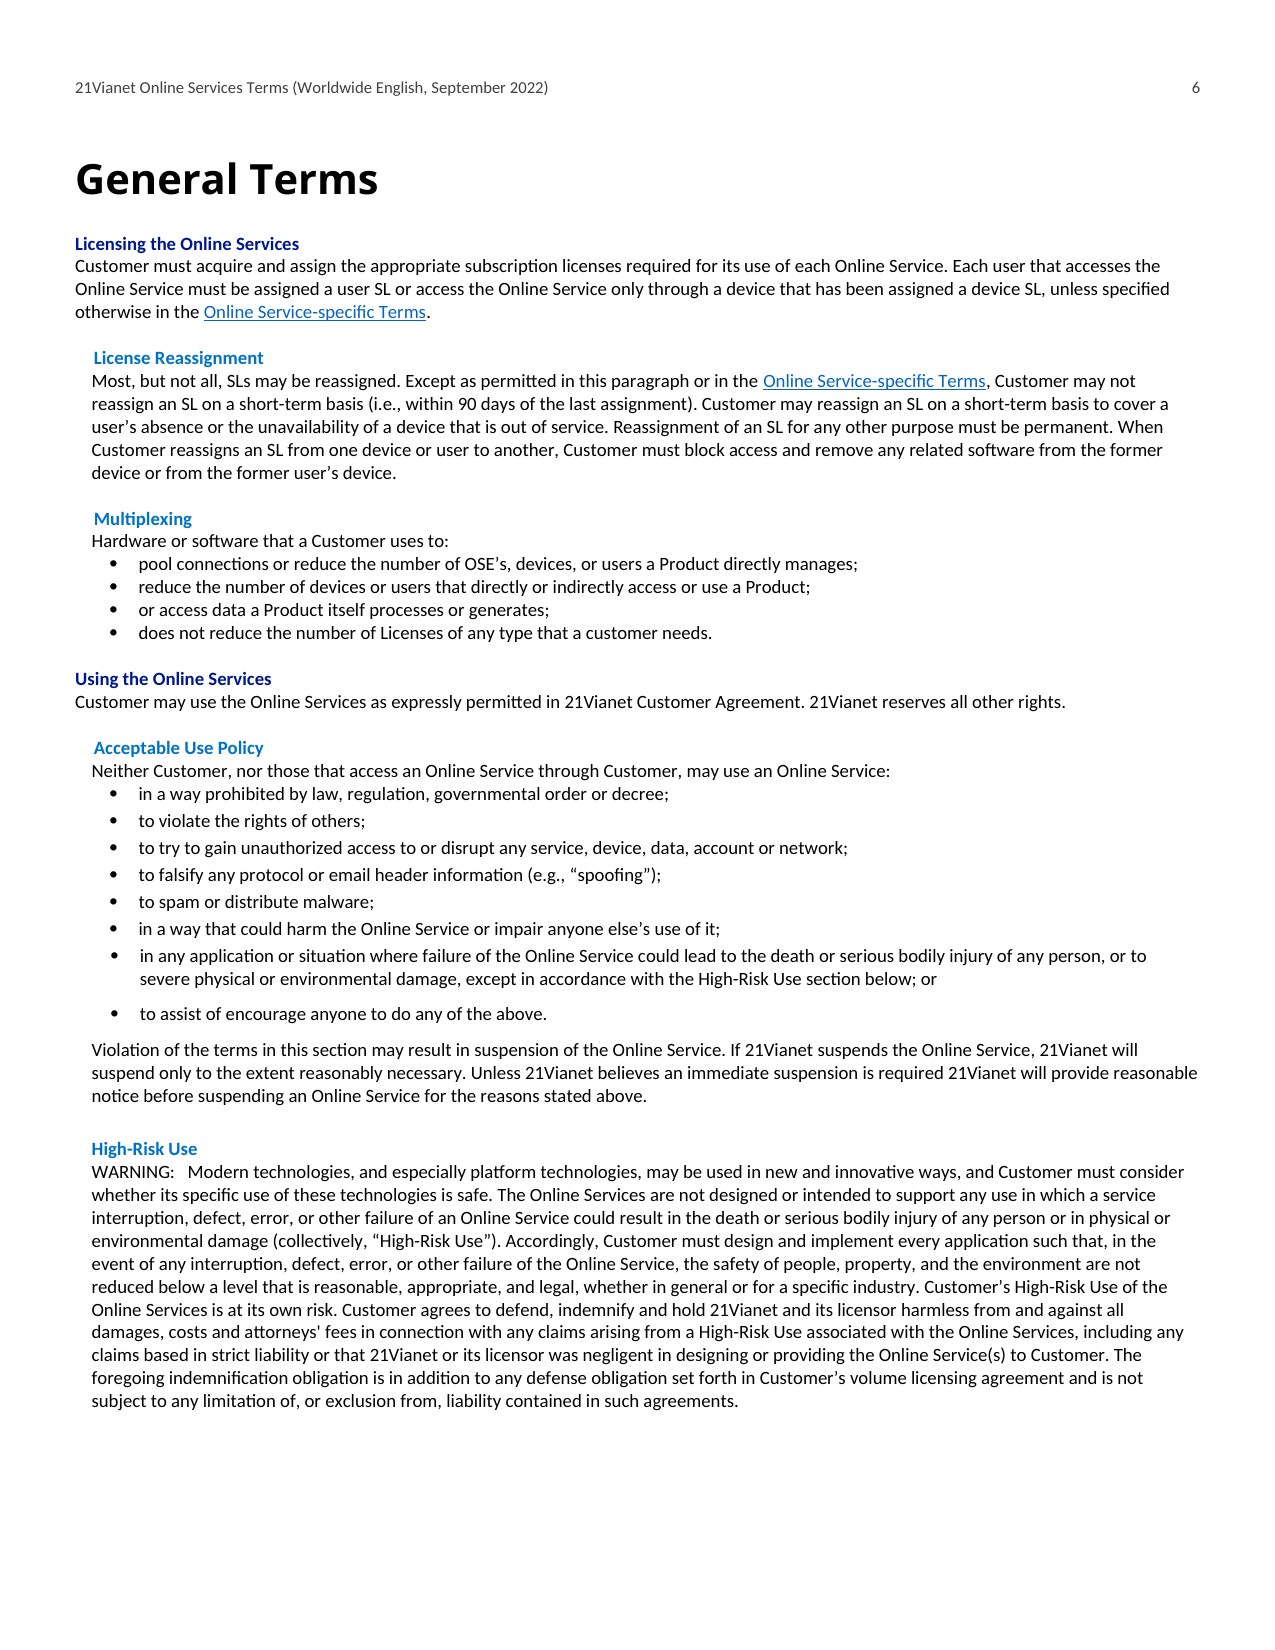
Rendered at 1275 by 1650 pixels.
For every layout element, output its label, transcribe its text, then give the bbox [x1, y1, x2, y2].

list to falsify any protocol or email header information (e.g., “spoofing”); [110, 863, 1200, 886]
list WARNING: Modern technologies, and especially platform technologies, may be used in new and innovative ways, and Customer must consider whether its specific use of these technologies is safe. The Online Services are not designed or intended to support any use in which a service interruption, defect, error, or other failure of an Online Service could result in the death or serious bodily injury of any person or in physical or environmental damage (collectively, “High-Risk Use”). Accordingly, Customer must design and implement every application such that, in the event of any interruption, defect, error, or other failure of the Online Service, the safety of people, property, and the environment are not reduced below a level that is reasonable, appropriate, and legal, whether in general or for a specific industry. Customer’s High-Risk Use of the Online Services is at its own risk. Customer agrees to defend, indemnify and hold 21Vianet and its licensor harmless from and against all damages, costs and attorneys' fees in connection with any claims arising from a High-Risk Use associated with the Online Services, including any claims based in strict liability or that 21Vianet or its licensor was negligent in designing or providing the Online Service(s) to Customer. The foregoing indemnification obligation is in addition to any defense obligation set forth in Customer’s volume licensing agreement and is not subject to any limitation of, or exclusion from, liability contained in such agreements. [91, 1160, 1200, 1412]
subtitle Using the Online Services [75, 667, 1200, 690]
subtitle General Terms [75, 150, 1200, 207]
list Customer may use the Online Services as expressly permitted in 21Vianet Customer Agreement. 21Vianet reserves all other rights. [75, 690, 1200, 713]
list in any application or situation where failure of the Online Service could lead to the death or serious bodily injury of any person, or to severe physical or environmental damage, except in accordance with the High-Risk Use section below; or [111, 944, 1200, 990]
list in a way that could harm the Online Service or impair anyone else’s use of it; [110, 917, 1200, 940]
list does not reduce the number of Licenses of any type that a customer needs. [110, 621, 1200, 644]
list reduce the number of devices or users that directly or indirectly access or use a Product; [110, 576, 1200, 598]
list License Reassignment [94, 346, 1200, 369]
list to spam or distribute malware; [110, 890, 1200, 913]
list in a way prohibited by law, regulation, governmental order or decree; [110, 782, 1200, 805]
list High-Risk Use [91, 1137, 1200, 1160]
list Acceptable Use Policy [94, 736, 1200, 759]
list Customer must acquire and assign the appropriate subscription licenses required for its use of each Online Service. Each user that accesses the Online Service must be assigned a user SL or access the Online Service only through a device that has been assigned a device SL, unless specified otherwise in the Online Service-specific Terms. [75, 255, 1200, 323]
list Most, but not all, SLs may be reassigned. Except as permitted in this paragraph or in the Online Service-specific Terms, Customer may not reassign an SL on a short-term basis (i.e., within 90 days of the last assignment). Customer may reassign an SL on a short-term basis to cover a user’s absence or the unavailability of a device that is out of service. Reassignment of an SL for any other purpose must be permanent. When Customer reassigns an SL from one device or user to another, Customer must block access and remove any related software from the former device or from the former user’s device. [91, 369, 1200, 484]
list or access data a Product itself processes or generates; [110, 598, 1200, 621]
subtitle Licensing the Online Services [75, 232, 1200, 255]
list Violation of the terms in this section may result in suspension of the Online Service. If 21Vianet suspends the Online Service, 21Vianet will suspend only to the extent reasonably necessary. Unless 21Vianet believes an immediate suspension is required 21Vianet will provide reasonable notice before suspending an Online Service for the reasons stated above. [91, 1038, 1200, 1107]
list to assist of encourage anyone to do any of the above. [111, 1003, 1200, 1026]
list pool connections or reduce the number of OSE’s, devices, or users a Product directly manages; [110, 553, 1200, 576]
list Multiplexing [94, 507, 1200, 530]
list Neither Customer, nor those that access an Online Service through Customer, may use an Online Service: [91, 759, 1200, 782]
list to try to gain unauthorized access to or disrupt any service, device, data, account or network; [110, 836, 1200, 859]
list Hardware or software that a Customer uses to: [91, 530, 1200, 553]
list to violate the rights of others; [110, 809, 1200, 832]
